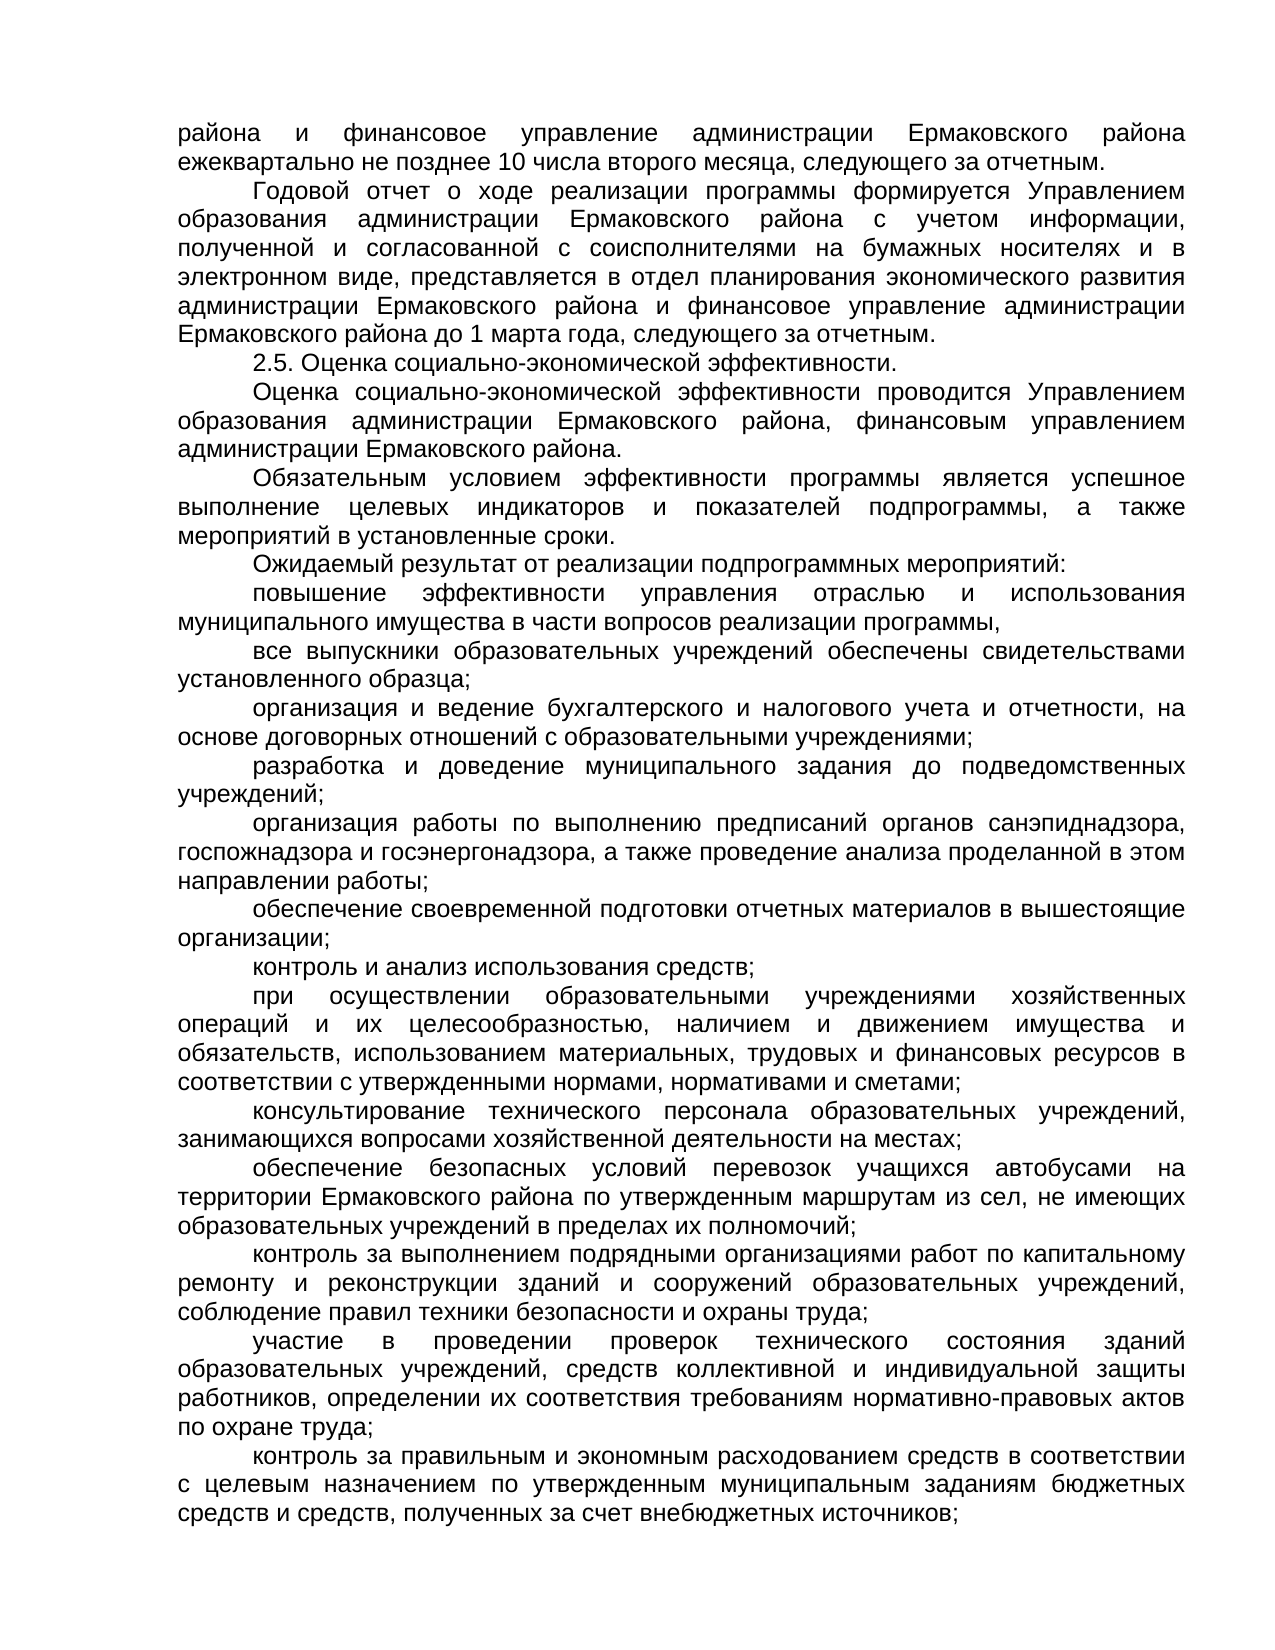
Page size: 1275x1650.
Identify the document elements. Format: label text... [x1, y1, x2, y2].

text разработка и доведение муниципального задания до подведомственных учреждений; [177, 751, 1186, 808]
text контроль и анализ использования средств; [177, 952, 1186, 981]
text контроль за выполнением подрядными организациями работ по капитальному ремонту и реконструкции зданий и сооружений образовательных учреждений, соблюдение правил техники безопасности и охраны труда; [177, 1239, 1186, 1326]
text участие в проведении проверок технического состояния зданий образовательных учреждений, средств коллективной и индивидуальной защиты работников, определении их соответствия требованиям нормативно-правовых актов по охране труда; [177, 1326, 1186, 1441]
text Ожидаемый результат от реализации подпрограммных мероприятий: [177, 549, 1186, 578]
text Оценка социально-экономической эффективности проводится Управлением образования администрации Ермаковского района, финансовым управлением администрации Ермаковского района. [177, 377, 1186, 463]
text 2.5. Оценка социально-экономической эффективности. [177, 348, 1186, 377]
text Годовой отчет о ходе реализации программы формируется Управлением образования администрации Ермаковского района с учетом информации, полученной и согласованной с соисполнителями на бумажных носителях и в электронном виде, представляется в отдел планирования экономического развития администрации Ермаковского района и финансовое управление администрации Ермаковского района до 1 марта года, следующего за отчетным. [177, 176, 1186, 348]
text консультирование технического персонала образовательных учреждений, занимающихся вопросами хозяйственной деятельности на местах; [177, 1096, 1186, 1153]
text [177, 118, 1186, 176]
text организация и ведение бухгалтерского и налогового учета и отчетности, на основе договорных отношений с образовательными учреждениями; [177, 693, 1186, 751]
text повышение эффективности управления отраслью и использования муниципального имущества в части вопросов реализации программы, [177, 578, 1186, 636]
text при осуществлении образовательными учреждениями хозяйственных операций и их целесообразностью, наличием и движением имущества и обязательств, использованием материальных, трудовых и финансовых ресурсов в соответствии с утвержденными нормами, нормативами и сметами; [177, 981, 1186, 1096]
text организация работы по выполнению предписаний органов санэпиднадзора, госпожнадзора и госэнергонадзора, а также проведение анализа проделанной в этом направлении работы; [177, 808, 1186, 894]
text все выпускники образовательных учреждений обеспечены свидетельствами установленного образца; [177, 636, 1186, 693]
text обеспечение своевременной подготовки отчетных материалов в вышестоящие организации; [177, 894, 1186, 952]
text Обязательным условием эффективности программы является успешное выполнение целевых индикаторов и показателей подпрограммы, а также мероприятий в установленные сроки. [177, 463, 1186, 549]
text контроль за правильным и экономным расходованием средств в соответствии с целевым назначением по утвержденным муниципальным заданиям бюджетных средств и средств, полученных за счет внебюджетных источников; [177, 1441, 1186, 1527]
text обеспечение безопасных условий перевозок учащихся автобусами на территории Ермаковского района по утвержденным маршрутам из сел, не имеющих образовательных учреждений в пределах их полномочий; [177, 1153, 1186, 1239]
